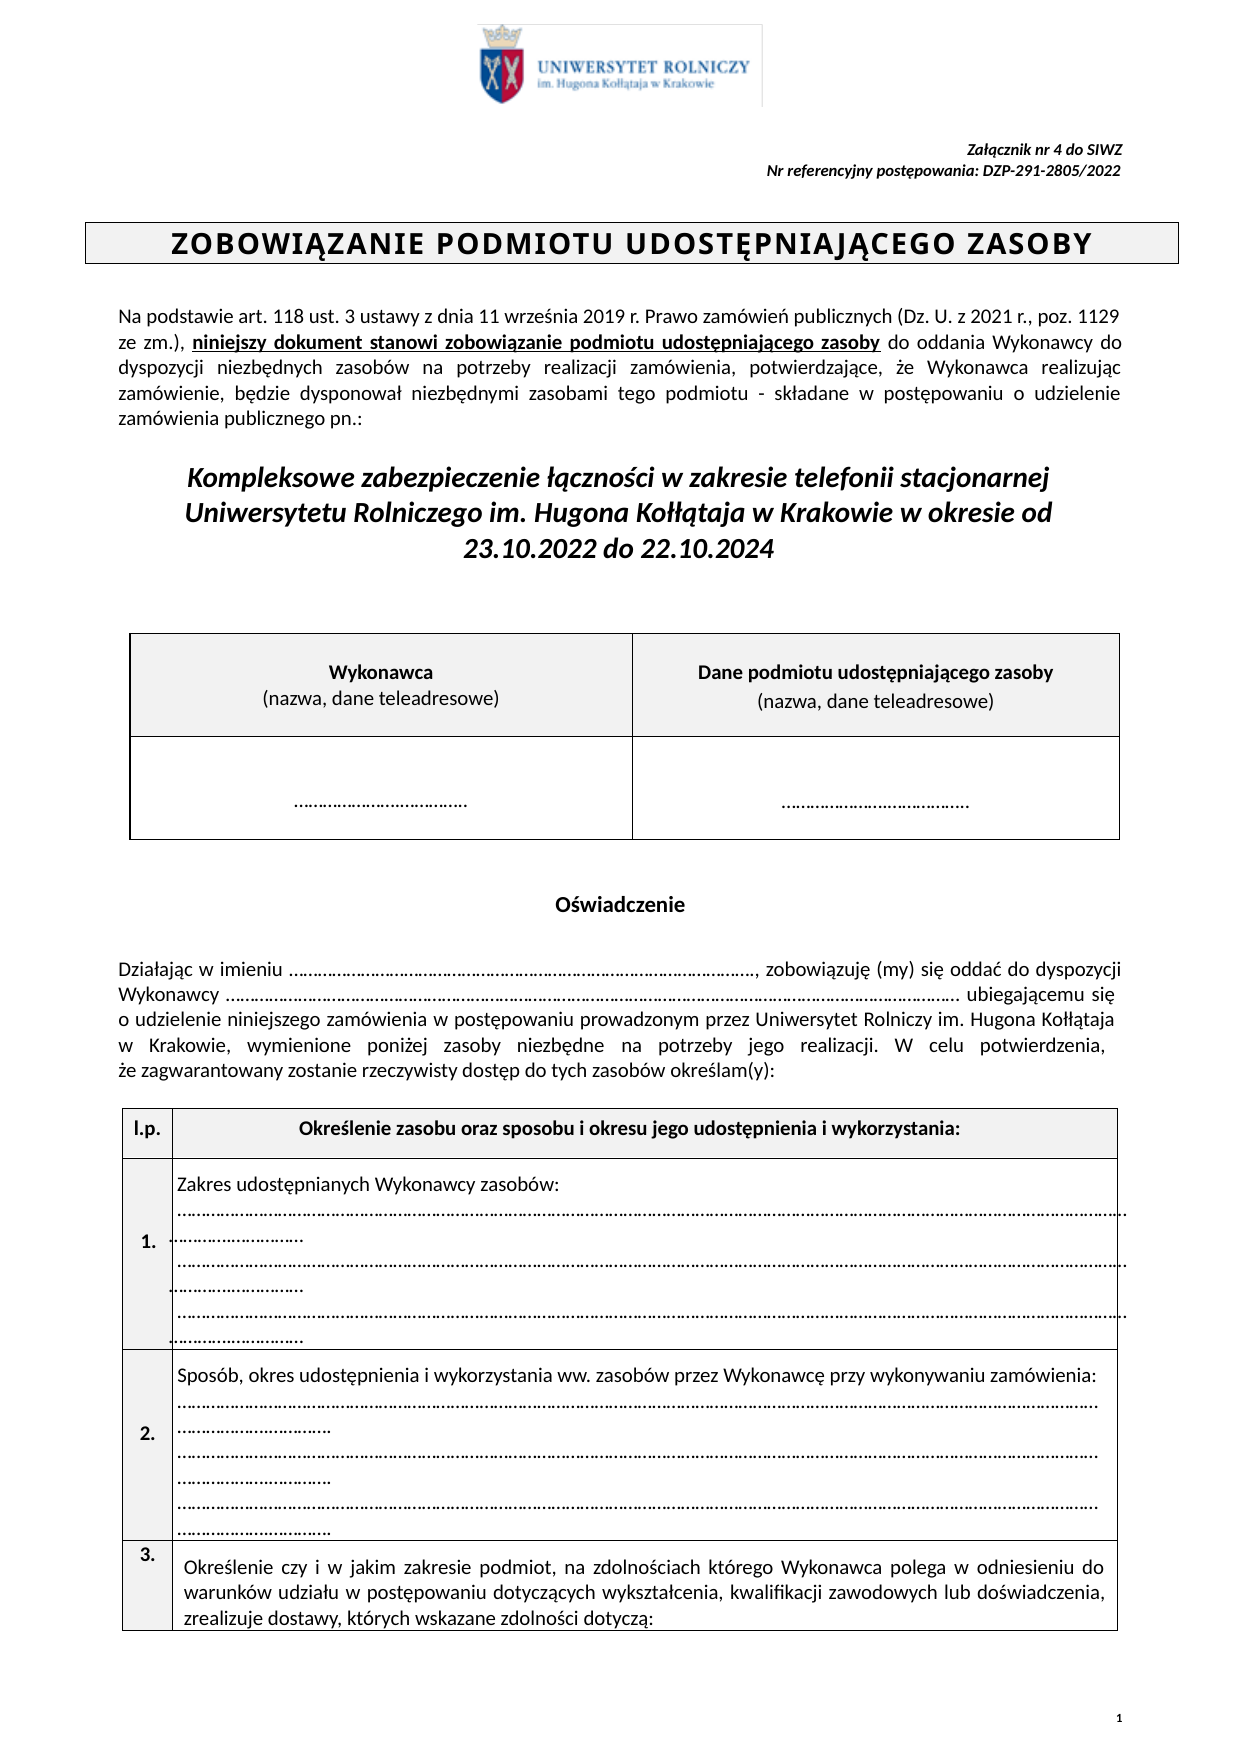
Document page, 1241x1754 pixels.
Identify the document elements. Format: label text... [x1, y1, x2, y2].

table_header Dane podmiotu udostępniającego zasoby (nazwa, dane teleadresowe) [633, 634, 1119, 736]
picture [477, 23, 764, 107]
text Na podstawie art. 118 ust. 3 ustawy z dnia 11 września 2019 r. Prawo zamówień publicznych (Dz. U. z 2021 r., poz. 1129 ze zm.), niniejszy dokument stanowi zobowiązanie podmiotu udostępniającego zasoby do oddania Wykonawcy do dyspozycji niezbędnych zasobów na potrzeby realizacji zamówienia, potwierdzające, że Wykonawca realizując zamówienie, będzie dysponował niezbędnymi zasobami tego podmiotu - składane w postępowaniu o udzielenie zamówienia publicznego pn.: [118, 304, 1122, 431]
table_cell ………………….…………….. [633, 737, 1119, 839]
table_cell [173, 1541, 1117, 1630]
text Nr referencyjny postępowania: DZP-291-2805/2022 [118, 160, 1122, 181]
text Działając w imieniu ……………………………………………………………………………………., zobowiązuję (my) się oddać do dyspozycji Wykonawcy ……………………………………………………………………………………………………………………………………… ubiegającemu się o udzielenie niniejszego zamówienia w postępowaniu prowadzonym przez Uniwersytet Rolniczy im. Hugona Kołłątaja w Krakowie, wymienione poniżej zasoby niezbędne na potrzeby jego realizacji. W celu potwierdzenia, że zagwarantowany zostanie rzeczywisty dostęp do tych zasobów określam(y): [118, 956, 1122, 1083]
text Kompleksowe zabezpieczenie łączności w zakresie telefonii stacjonarnej Uniwersytetu Rolniczego im. Hugona Kołłątaja w Krakowie w okresie od 23.10.2022 do 22.10.2024 [118, 459, 1122, 566]
text Załącznik nr 4 do SIWZ [118, 139, 1122, 160]
table_cell Zakres udostępnianych Wykonawcy zasobów: ………………………………………………………………………………………………………………………………………………………………………………………….…………… ………………………………………………………………………………………………………………………………………………………………………………………….…………… ………………………………………………………………………………………………………………………………………………………………………………………….…………… [173, 1159, 1117, 1349]
table_cell 3. [123, 1541, 172, 1630]
text Oświadczenie [118, 890, 1122, 918]
table_cell Sposób, okres udostępnienia i wykorzystania ww. zasobów przez Wykonawcę przy wykonywaniu zamówienia: ………………………………………………………………………………………………………………………………………………………………………………………….…………. ………………………………………………………………………………………………………………………………………………………………………………………….…………. ………………………………………………………………………………………………………………………………………………………………………………………….…………. [173, 1350, 1117, 1540]
table_header Określenie zasobu oraz sposobu i okresu jego udostępnienia i wykorzystania: [173, 1109, 1117, 1157]
table_header ZOBOWIĄZANIE PODMIOTU UDOSTĘPNIAJĄCEGO ZASOBY [86, 223, 1178, 263]
table_cell 1. [123, 1159, 172, 1349]
table_cell 2. [123, 1350, 172, 1540]
table_header Wykonawca (nazwa, dane teleadresowe) [131, 634, 632, 736]
table_cell ………………….………….. [131, 737, 632, 839]
table_header l.p. [123, 1109, 172, 1157]
